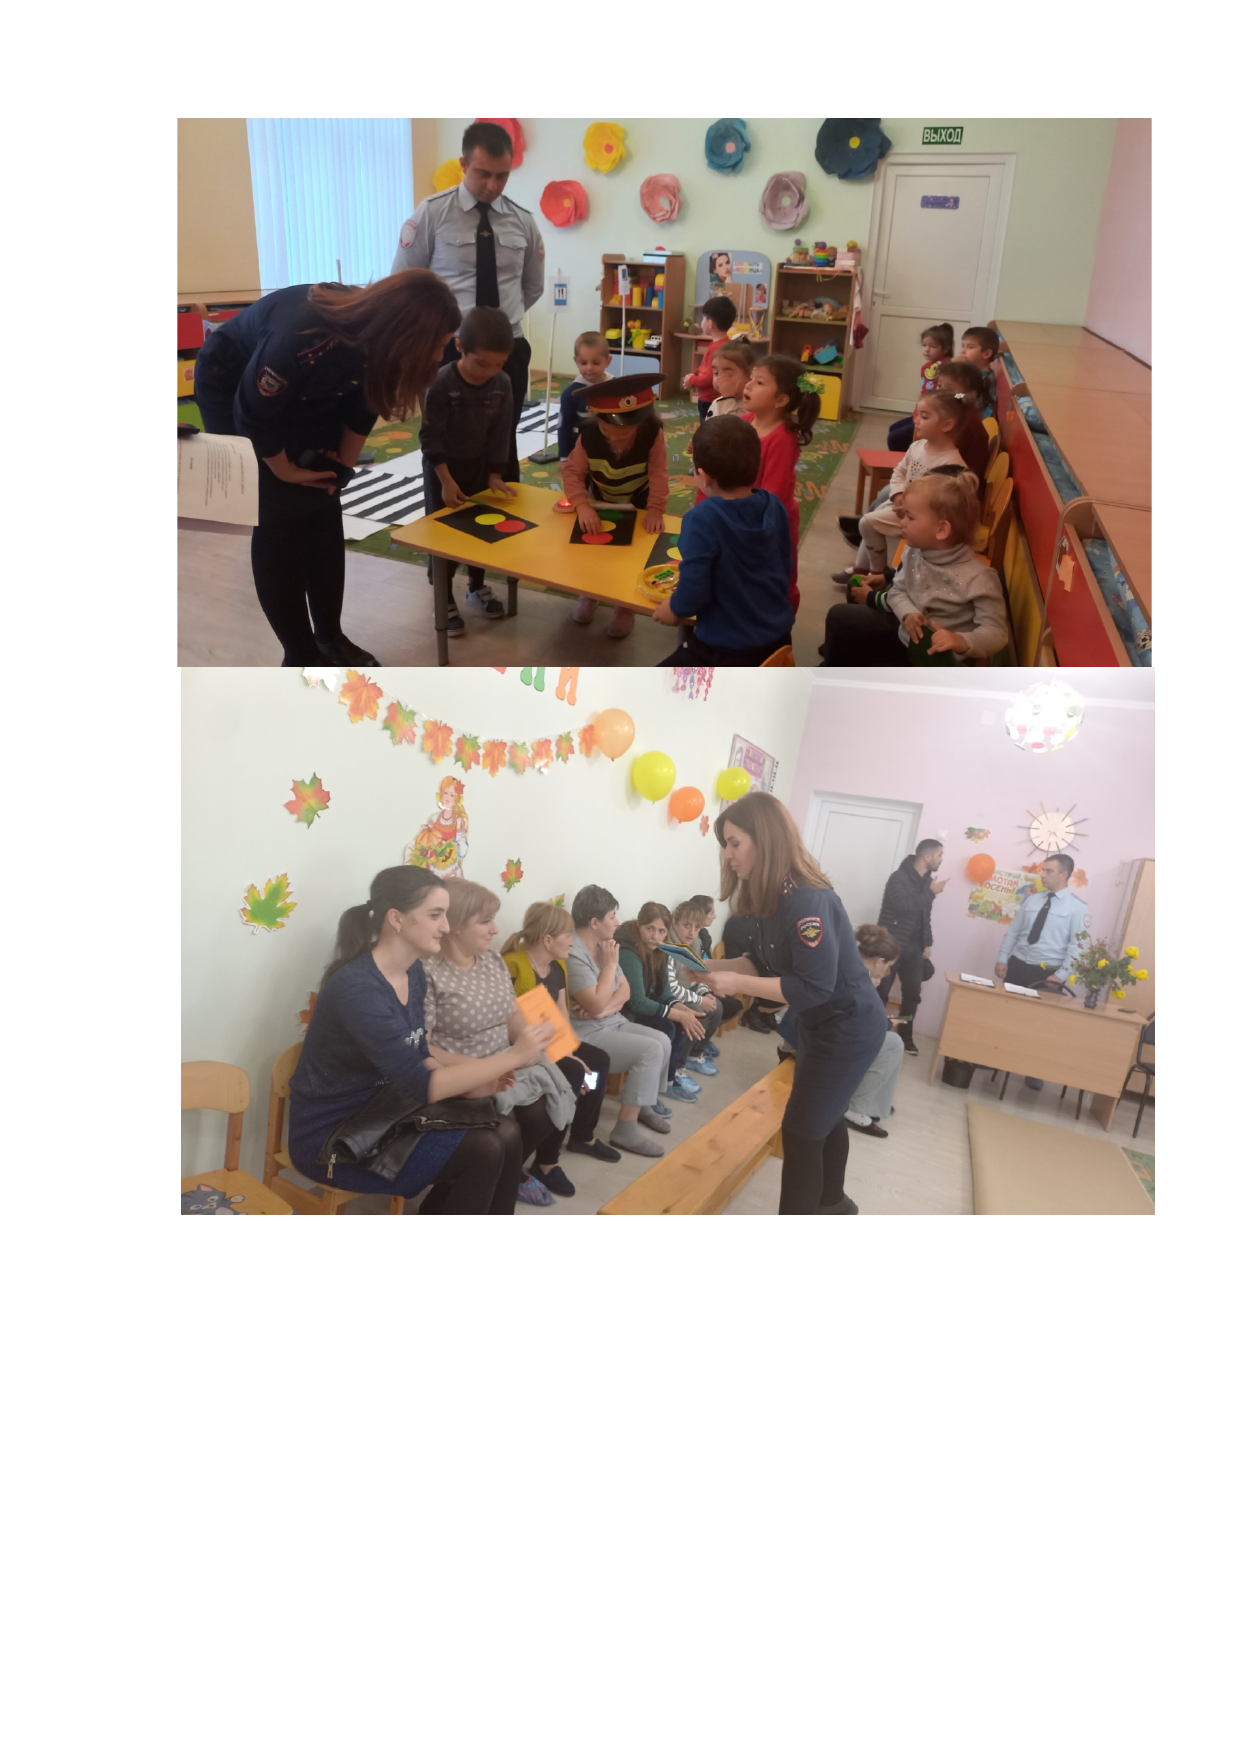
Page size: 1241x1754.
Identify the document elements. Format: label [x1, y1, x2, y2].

picture [177, 118, 1155, 1215]
